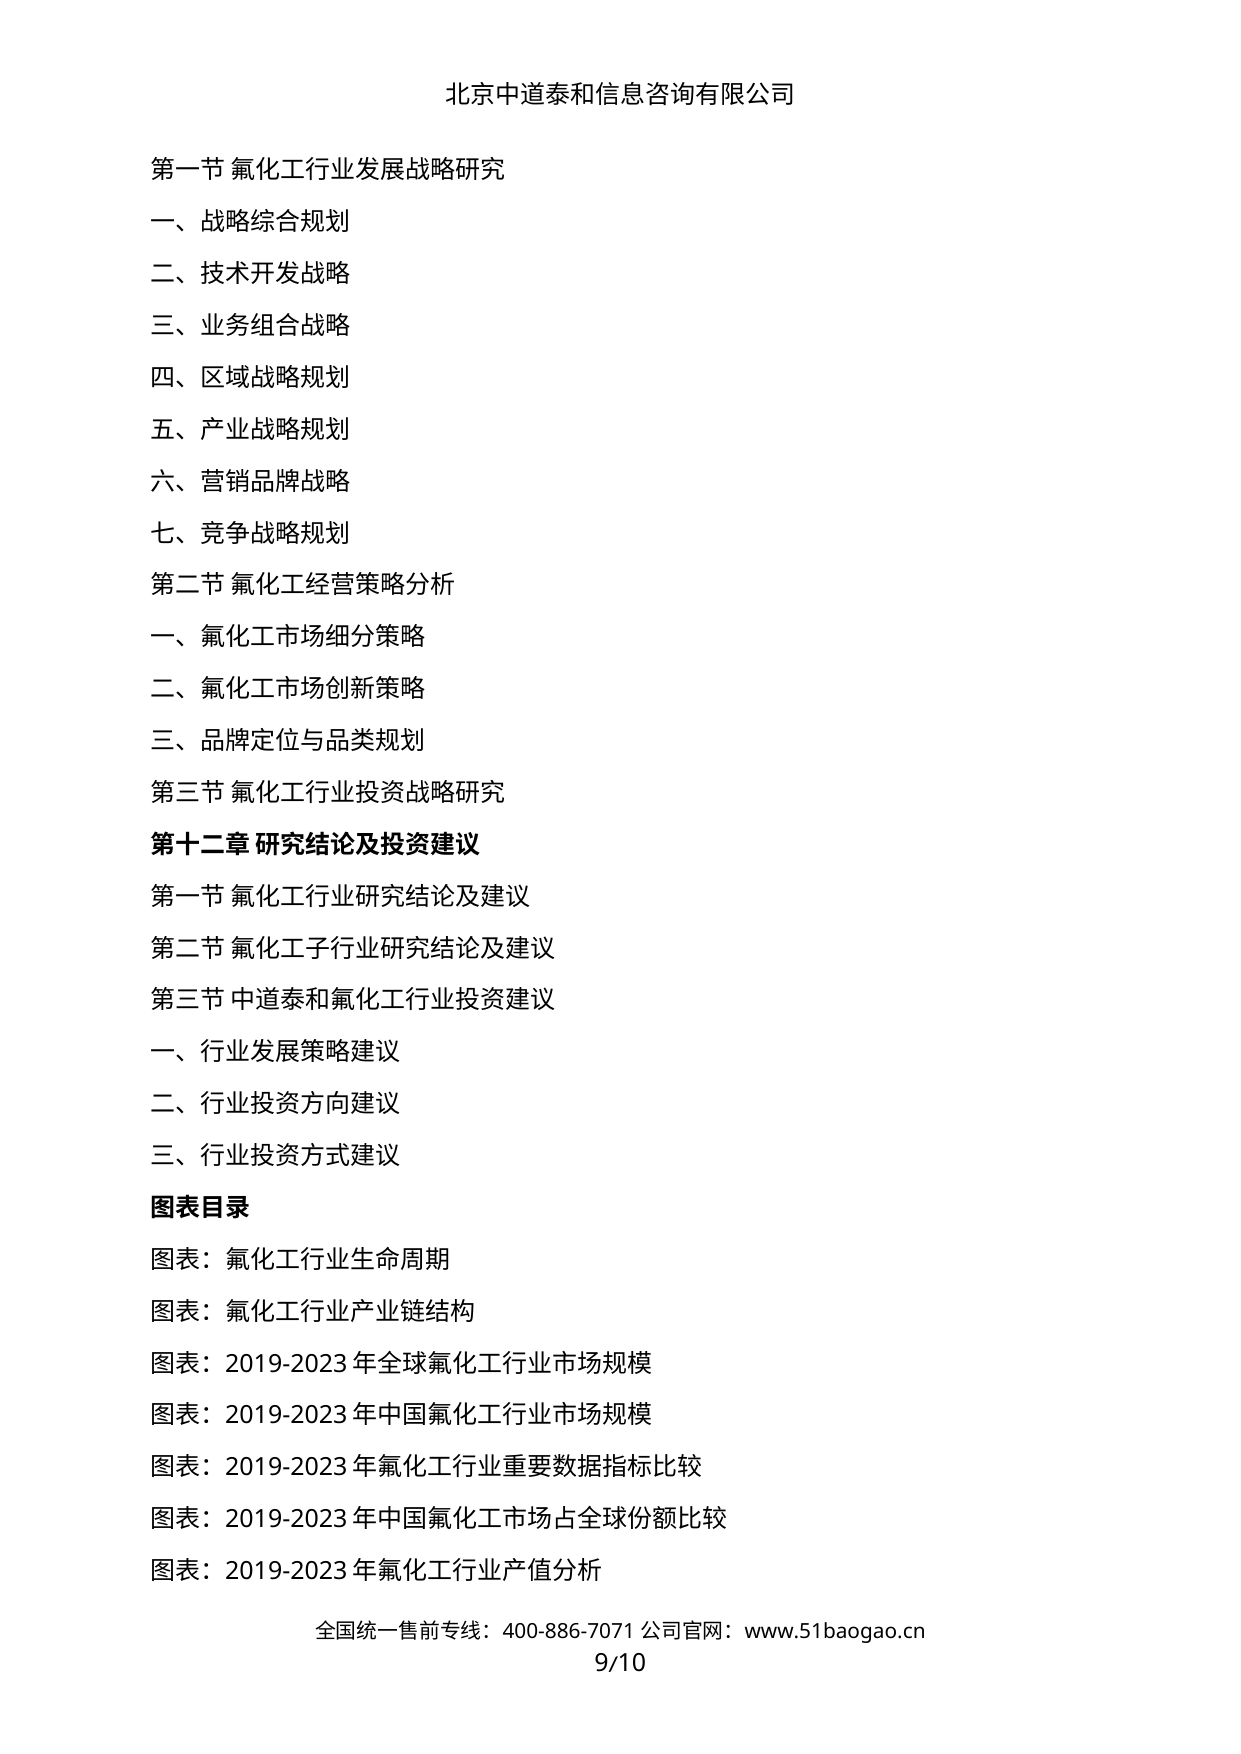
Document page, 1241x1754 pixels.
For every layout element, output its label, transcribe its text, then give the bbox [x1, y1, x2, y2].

text 六、营销品牌战略 [150, 461, 1090, 497]
text 一、战略综合规划 [150, 202, 1090, 238]
text 第十二章 研究结论及投资建议 [150, 824, 1090, 861]
text 三、品牌定位与品类规划 [150, 721, 1090, 757]
text 二、行业投资方向建议 [150, 1084, 1090, 1120]
text 二、技术开发战略 [150, 254, 1090, 290]
text 第三节 中道泰和氟化工行业投资建议 [150, 980, 1090, 1016]
text 一、氟化工市场细分策略 [150, 617, 1090, 653]
text 三、行业投资方式建议 [150, 1136, 1090, 1172]
text 七、竞争战略规划 [150, 513, 1090, 549]
text 第二节 氟化工子行业研究结论及建议 [150, 928, 1090, 964]
text 第三节 氟化工行业投资战略研究 [150, 772, 1090, 809]
text 图表目录 [150, 1187, 1090, 1224]
text 图表：2019-2023年氟化工行业产值分析 [150, 1551, 1090, 1587]
text 第一节 氟化工行业研究结论及建议 [150, 876, 1090, 912]
text 图表：2019-2023年全球氟化工行业市场规模 [150, 1343, 1090, 1379]
text 三、业务组合战略 [150, 306, 1090, 342]
text 图表：氟化工行业产业链结构 [150, 1291, 1090, 1327]
text 四、区域战略规划 [150, 357, 1090, 394]
text 一、行业发展策略建议 [150, 1032, 1090, 1068]
text 二、氟化工市场创新策略 [150, 669, 1090, 705]
text 图表：2019-2023年中国氟化工行业市场规模 [150, 1395, 1090, 1431]
text 图表：氟化工行业生命周期 [150, 1239, 1090, 1276]
text 第二节 氟化工经营策略分析 [150, 565, 1090, 601]
text 第一节 氟化工行业发展战略研究 [150, 150, 1090, 186]
text 图表：2019-2023年中国氟化工市场占全球份额比较 [150, 1499, 1090, 1535]
text 图表：2019-2023年氟化工行业重要数据指标比较 [150, 1447, 1090, 1483]
text 五、产业战略规划 [150, 409, 1090, 446]
